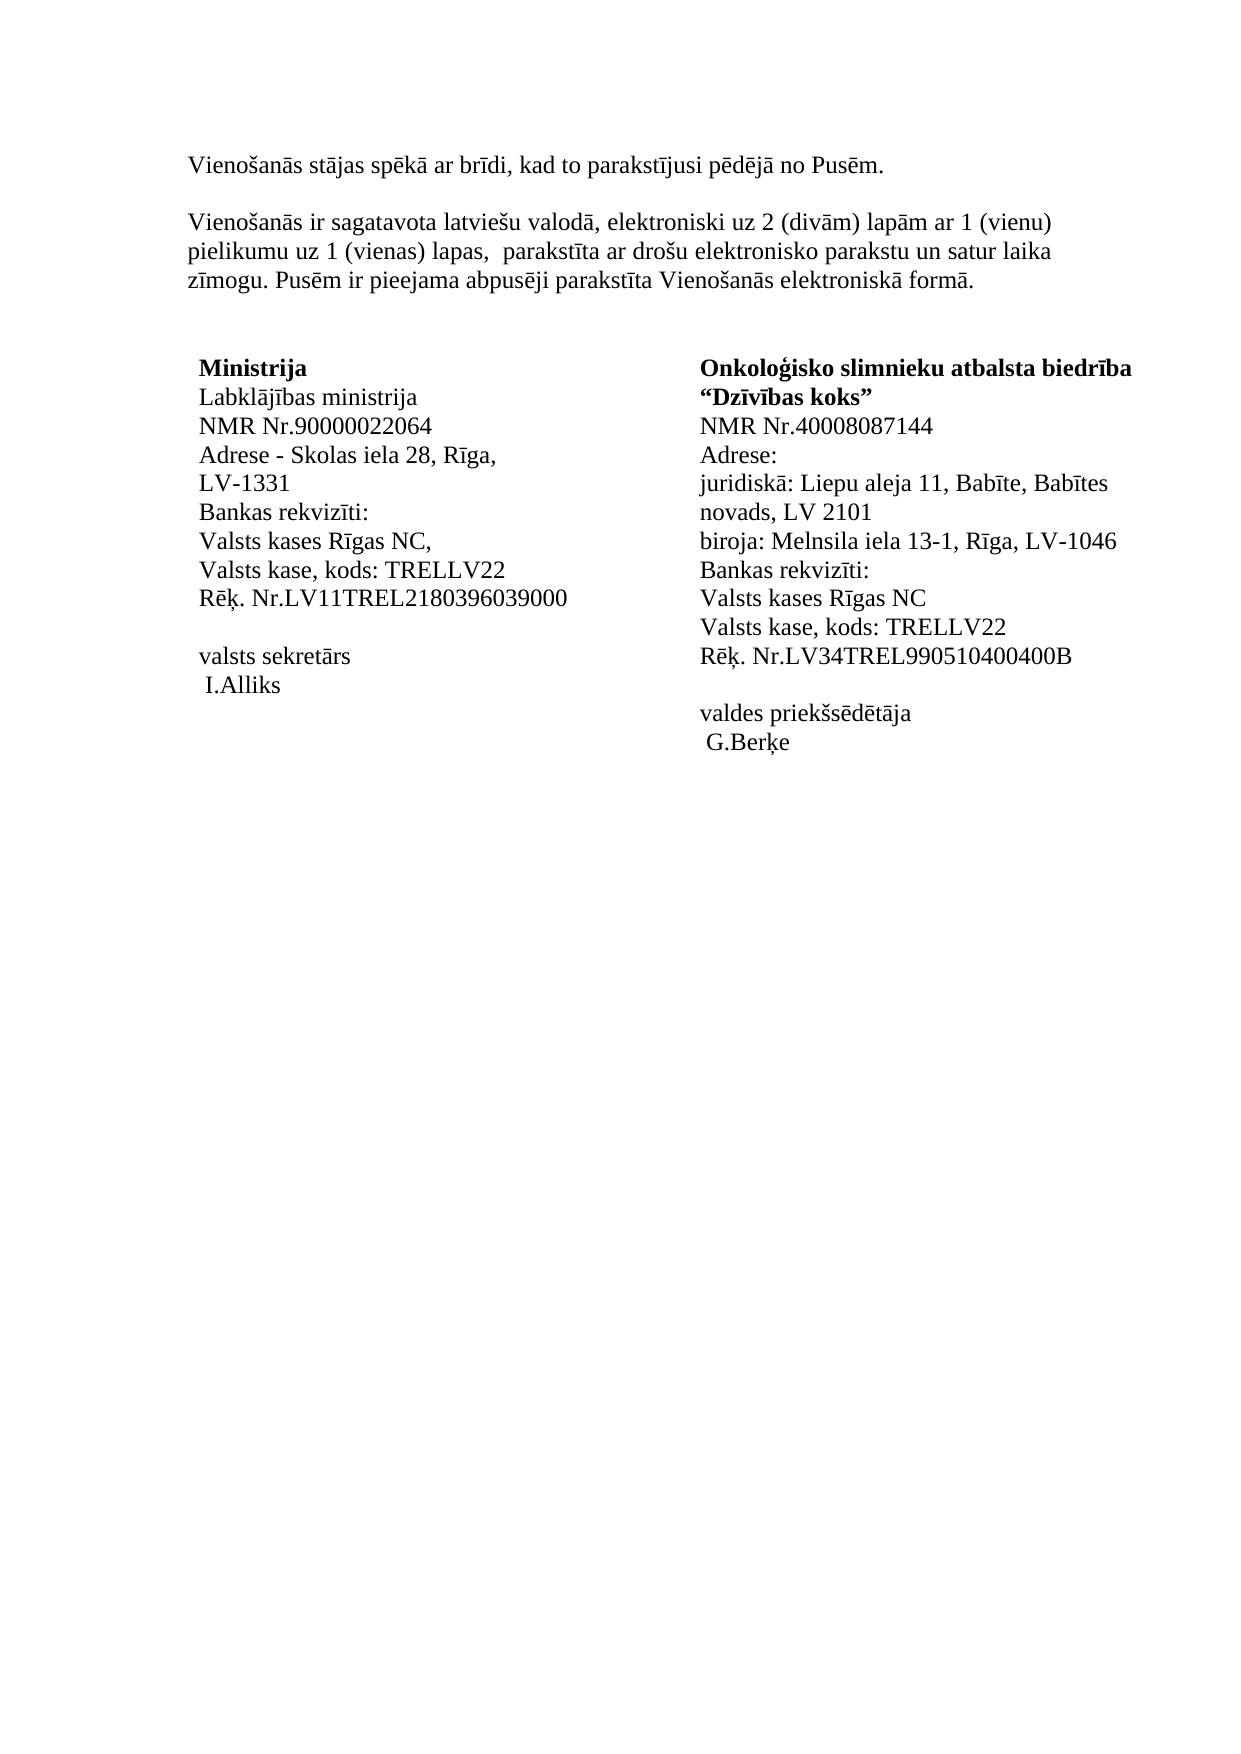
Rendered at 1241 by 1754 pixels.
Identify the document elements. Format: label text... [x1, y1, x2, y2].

table_header Ministrija Labklājības ministrija NMR Nr.90000022064 Adrese - Skolas iela 28, Rīga, LV-1331 Bankas rekvizīti: Valsts kases Rīgas NC, Valsts kase, kods: TRELLV22 Rēķ. Nr.LV11TREL2180396039000 valsts sekretārs I.Alliks [188, 325, 688, 785]
text Vienošanās stājas spēkā ar brīdi, kad to parakstījusi pēdējā no Pusēm. [187, 150, 1053, 179]
table_header Onkoloģisko slimnieku atbalsta biedrība “Dzīvības koks” NMR Nr.40008087144 Adrese: juridiskā: Liepu aleja 11, Babīte, Babītes novads, LV 2101 biroja: Melnsila iela 13-1, Rīga, LV-1046 Bankas rekvizīti: Valsts kases Rīgas NC Valsts kase, kods: TRELLV22 Rēķ. Nr.LV34TREL990510400400B valdes priekšsēdētāja G.Berķe [688, 325, 1158, 785]
text Vienošanās ir sagatavota latviešu valodā, elektroniski uz 2 (divām) lapām ar 1 (vienu) pielikumu uz 1 (vienas) lapas, parakstīta ar drošu elektronisko parakstu un satur laika zīmogu. Pusēm ir pieejama abpusēji parakstīta Vienošanās elektroniskā formā. [187, 207, 1053, 294]
